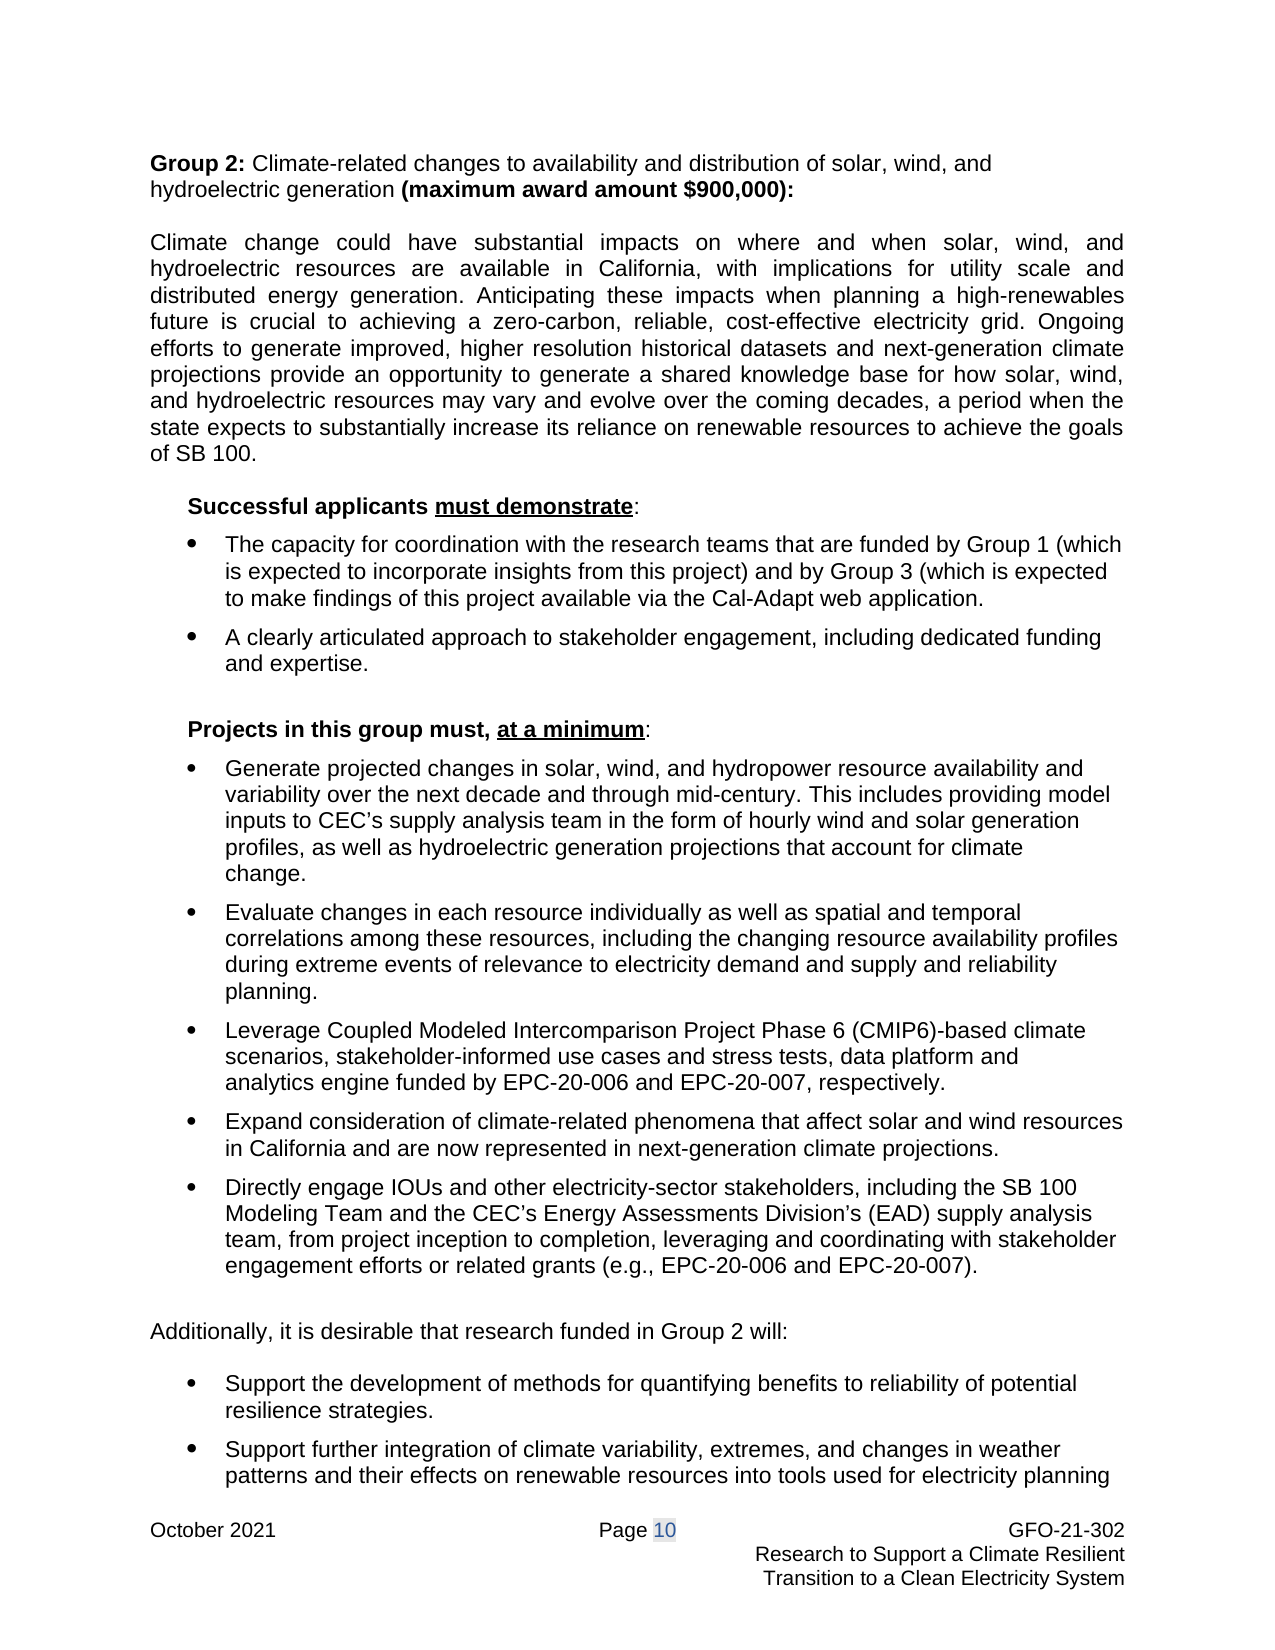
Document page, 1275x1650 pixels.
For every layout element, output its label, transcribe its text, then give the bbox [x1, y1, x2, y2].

list Directly engage IOUs and other electricity-sector stakeholders, including the SB 100 Modeling Team and the CEC’s Energy Assessments Division’s (EAD) supply analysis team, from project inception to completion, leveraging and coordinating with stakeholder engagement efforts or related grants (e.g., EPC-20-006 and EPC-20-007). [187, 1173, 1125, 1279]
text Group 2: Climate-related changes to availability and distribution of solar, wind, and hydroelectric generation (maximum award amount $900,000): [394, 150, 1125, 203]
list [187, 1436, 1125, 1489]
list Expand consideration of climate-related phenomena that affect solar and wind resources in California and are now represented in next-generation climate projections. [187, 1108, 1125, 1161]
text Successful applicants must demonstrate: [150, 493, 1125, 519]
text Additionally, it is desirable that research funded in Group 2 will: [150, 1318, 1125, 1344]
list Generate projected changes in solar, wind, and hydropower resource availability and variability over the next decade and through mid-century. This includes providing model inputs to CEC’s supply analysis team in the form of hourly wind and solar generation profiles, as well as hydroelectric generation projections that account for climate change. [187, 754, 1125, 886]
list A clearly articulated approach to stakeholder engagement, including dedicated funding and expertise. [187, 623, 1125, 677]
list Leverage Coupled Modeled Intercomparison Project Phase 6 (CMIP6)-based climate scenarios, stakeholder-informed use cases and stress tests, data platform and analytics engine funded by EPC-20-006 and EPC-20-007, respectively. [187, 1017, 1125, 1096]
list Evaluate changes in each resource individually as well as spatial and temporal correlations among these resources, including the changing resource availability profiles during extreme events of relevance to electricity demand and supply and reliability planning. [187, 899, 1125, 1004]
text Projects in this group must, at a minimum: [150, 716, 1125, 742]
text Climate change could have substantial impacts on where and when solar, wind, and hydroelectric resources are available in California, with implications for utility scale and distributed energy generation. Anticipating these impacts when planning a high-renewables future is crucial to achieving a zero-carbon, reliable, cost-effective electricity grid. Ongoing efforts to generate improved, higher resolution historical datasets and next-generation climate projections provide an opportunity to generate a shared knowledge base for how solar, wind, and hydroelectric resources may vary and evolve over the coming decades, a period when the state expects to substantially increase its reliance on renewable resources to achieve the goals of SB 100. [150, 229, 1125, 466]
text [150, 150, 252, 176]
list The capacity for coordination with the research teams that are funded by Group 1 (which is expected to incorporate insights from this project) and by Group 3 (which is expected to make findings of this project available via the Cal-Adapt web application. [187, 531, 1125, 611]
list Support the development of methods for quantifying benefits to reliability of potential resilience strategies. [187, 1370, 1125, 1423]
